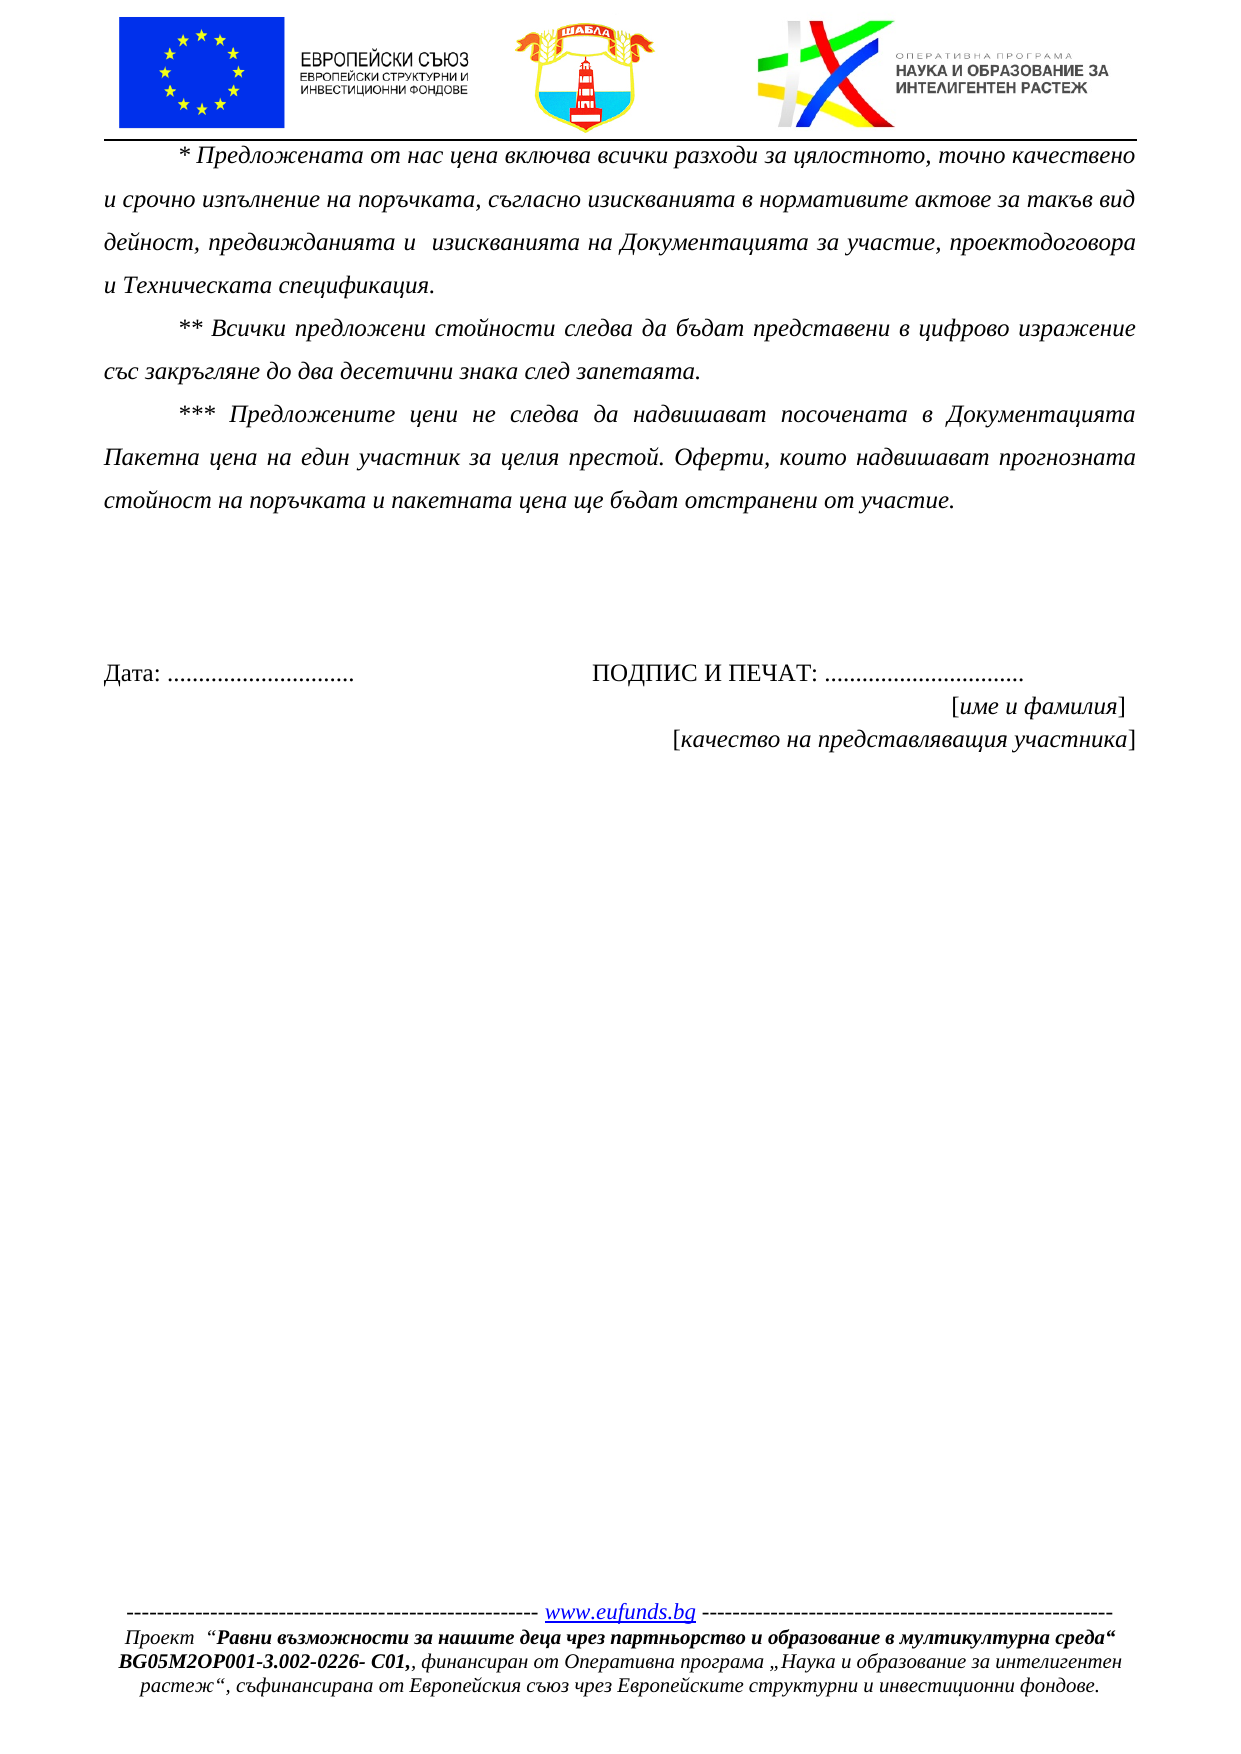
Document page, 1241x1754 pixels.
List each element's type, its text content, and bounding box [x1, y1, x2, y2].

text *** Предложените цени не следва да надвишават посочената в Документацията Пакетна цена на един участник за целия престой. Оферти, които надвишават прогнозната стойност на поръчката и пакетната цена ще бъдат отстранени от участие. [103, 399, 1137, 514]
text [име и фамилия] [103, 691, 1130, 720]
text * Предложената от нас цена включва всички разходи за цялостното, точно качествено и срочно изпълнение на поръчката, съгласно изискванията в нормативите актове за такъв вид дейност, предвижданията и изискванията на Документацията за участие, проектодоговора и Техническата спецификация. [103, 141, 1137, 299]
picture [103, 0, 662, 137]
text ** Всички предложени стойности следва да бъдат представени в цифрово изражение със закръгляне до два десетични знака след запетаята. [103, 313, 1137, 385]
text [качество на представляващия участника] [103, 724, 1137, 753]
picture [743, 1, 1128, 137]
text Дата: .............................. ПОДПИС И ПЕЧАТ: ................................ [103, 658, 1137, 687]
